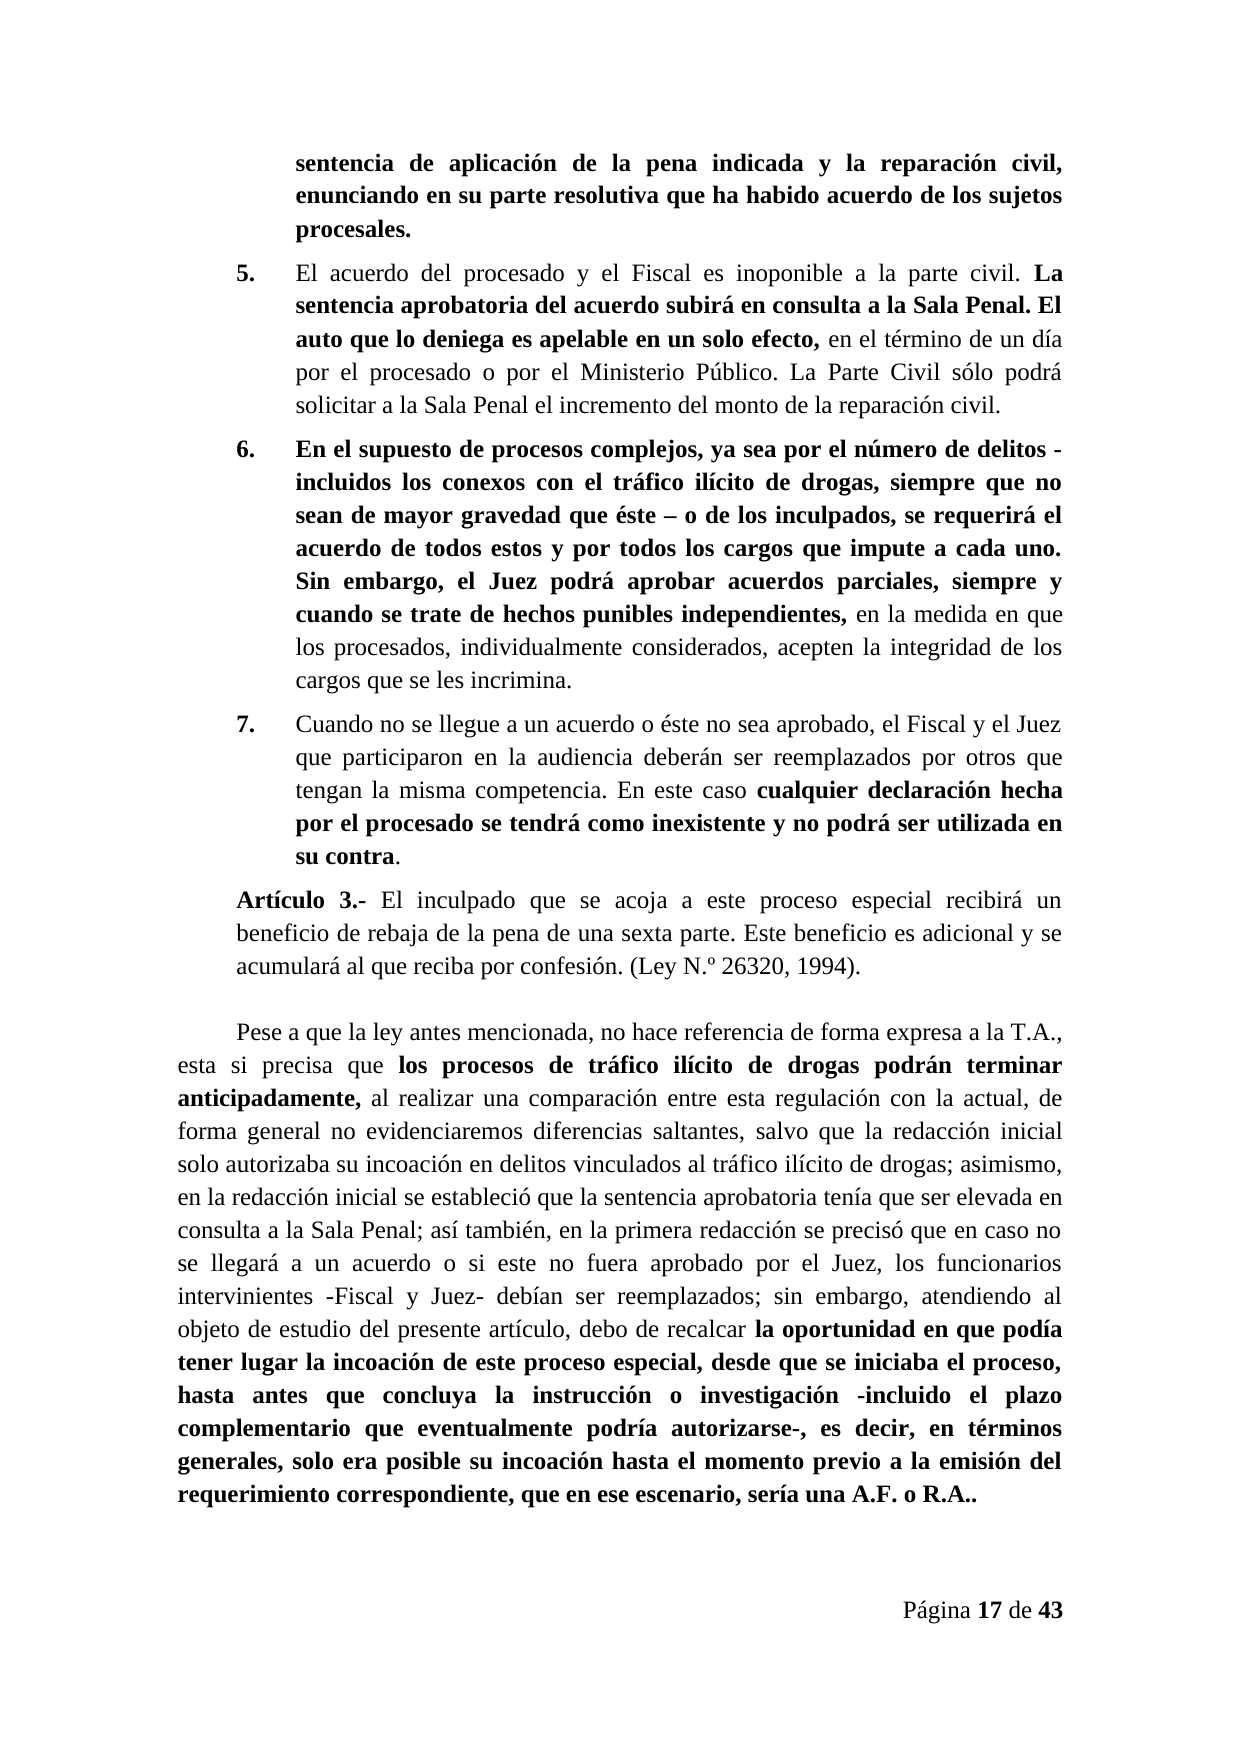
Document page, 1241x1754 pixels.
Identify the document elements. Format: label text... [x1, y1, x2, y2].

list El acuerdo del procesado y el Fiscal es inoponible a la parte civil. La sentencia aprobatoria del acuerdo subirá en consulta a la Sala Penal. El auto que lo deniega es apelable en un solo efecto, en el término de un día por el procesado o por el Ministerio Público. La Parte Civil sólo podrá solicitar a la Sala Penal el incremento del monto de la reparación civil. [236, 258, 1063, 418]
text Pese a que la ley antes mencionada, no hace referencia de forma expresa a la T.A., esta si precisa que los procesos de tráfico ilícito de drogas podrán terminar anticipadamente, al realizar una comparación entre esta regulación con la actual, de forma general no evidenciaremos diferencias saltantes, salvo que la redacción inicial solo autorizaba su incoación en delitos vinculados al tráfico ilícito de drogas; asimismo, en la redacción inicial se estableció que la sentencia aprobatoria tenía que ser elevada en consulta a la Sala Penal; así también, en la primera redacción se precisó que en caso no se llegará a un acuerdo o si este no fuera aprobado por el Juez, los funcionarios intervinientes -Fiscal y Juez- debían ser reemplazados; sin embargo, atendiendo al objeto de estudio del presente artículo, debo de recalcar la oportunidad en que podía tener lugar la incoación de este proceso especial, desde que se iniciaba el proceso, hasta antes que concluya la instrucción o investigación -incluido el plazo complementario que eventualmente podría autorizarse-, es decir, en términos generales, solo era posible su incoación hasta el momento previo a la emisión del requerimiento correspondiente, que en ese escenario, sería una A.F. o R.A.. [177, 1017, 1063, 1508]
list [236, 148, 1063, 242]
list Cuando no se llegue a un acuerdo o éste no sea aprobado, el Fiscal y el Juez que participaron en la audiencia deberán ser reemplazados por otros que tengan la misma competencia. En este caso cualquier declaración hecha por el procesado se tendrá como inexistente y no podrá ser utilizada en su contra. [236, 709, 1063, 869]
text Artículo 3.- El inculpado que se acoja a este proceso especial recibirá un beneficio de rebaja de la pena de una sexta parte. Este beneficio es adicional y se acumulará al que reciba por confesión. (Ley N.º 26320, 1994). [236, 885, 1063, 979]
list En el supuesto de procesos complejos, ya sea por el número de delitos -incluidos los conexos con el tráfico ilícito de drogas, siempre que no sean de mayor gravedad que éste – o de los inculpados, se requerirá el acuerdo de todos estos y por todos los cargos que impute a cada uno. Sin embargo, el Juez podrá aprobar acuerdos parciales, siempre y cuando se trate de hechos punibles independientes, en la medida en que los procesados, individualmente considerados, acepten la integridad de los cargos que se les incrimina. [236, 434, 1063, 693]
